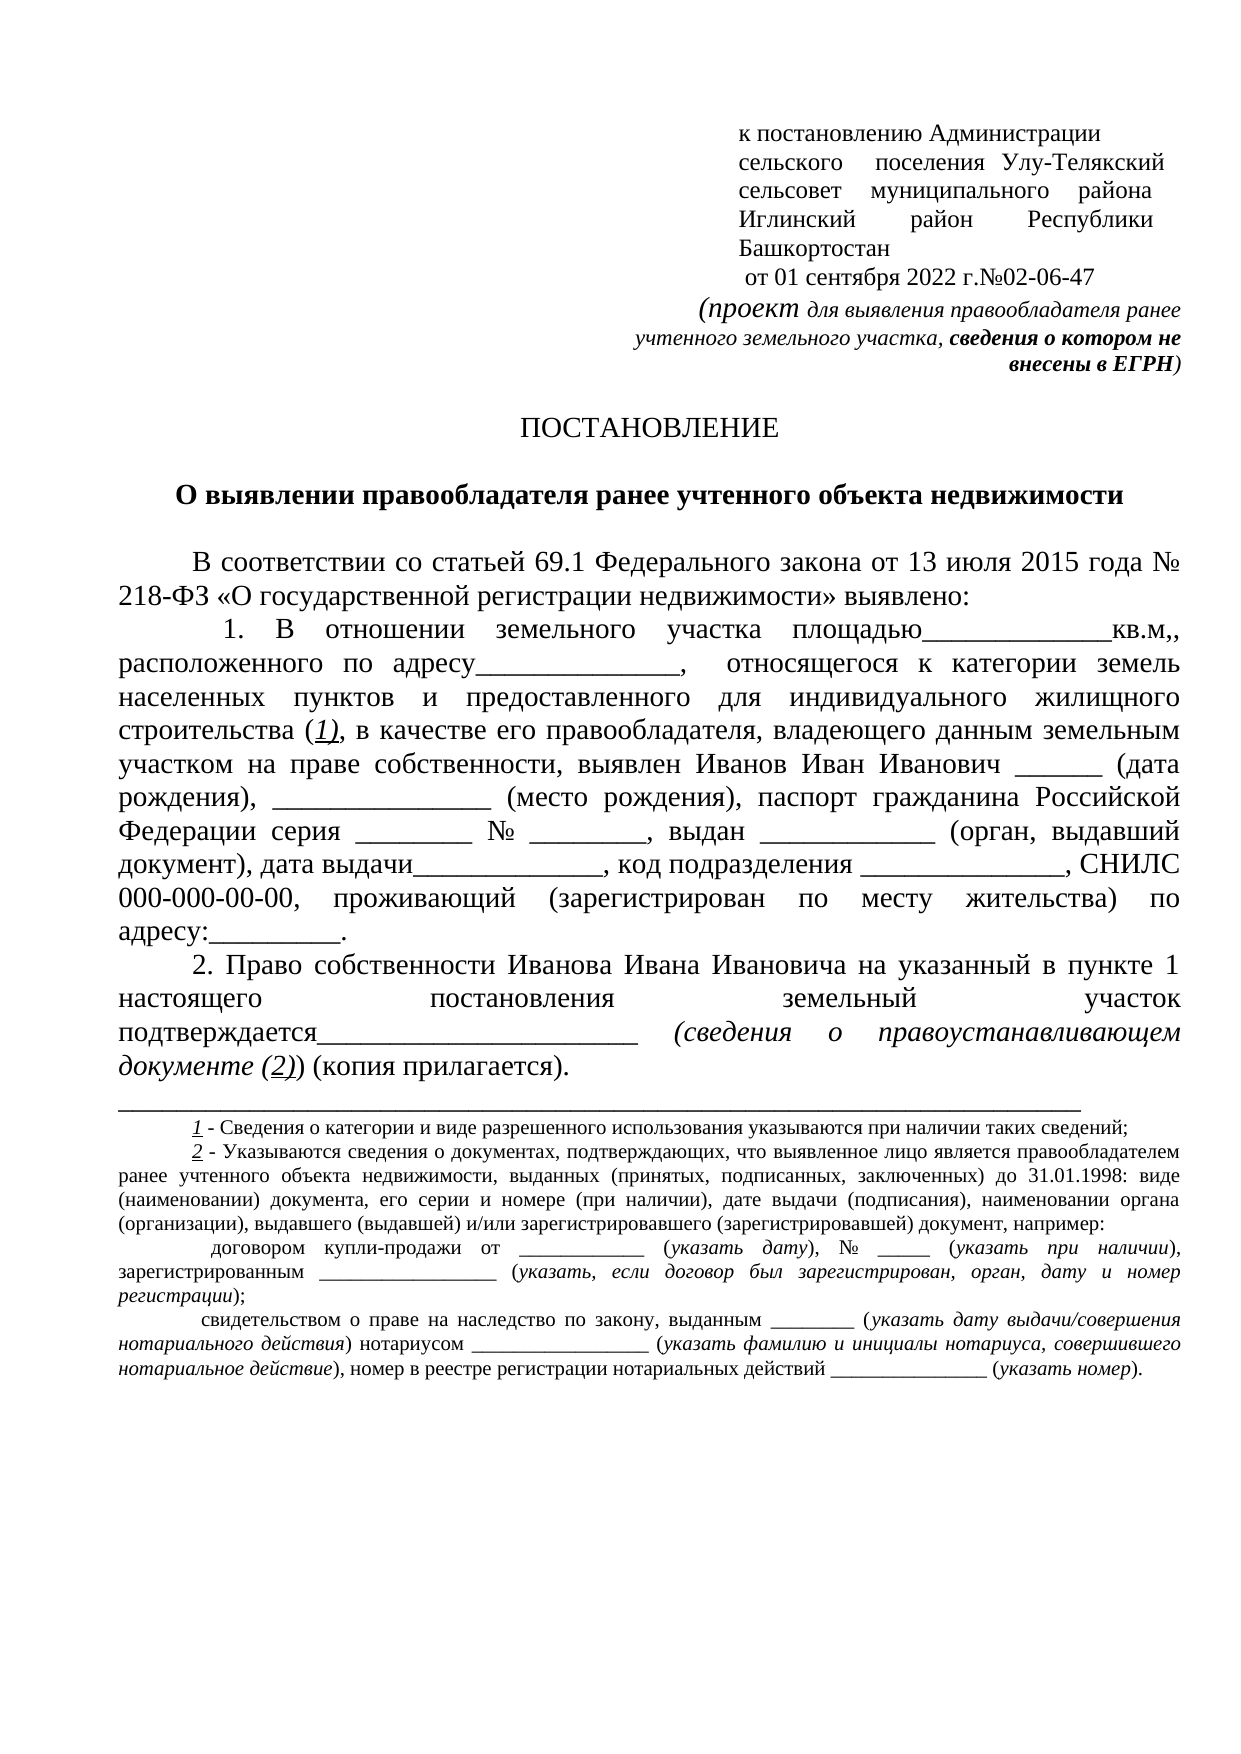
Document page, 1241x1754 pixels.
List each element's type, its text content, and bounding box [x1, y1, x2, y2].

text договором купли-продажи от ____________ (указать дату), № _____ (указать при наличии), зарегистрированным _________________ (указать, если договор был зарегистрирован, орган, дату и номер регистрации); [118, 1235, 1181, 1307]
text В соответствии со статьей 69.1 Федерального закона от 13 июля 2015 года № 218-ФЗ «О государственной регистрации недвижимости» выявлено: [118, 544, 1181, 612]
text 2. Право собственности Иванова Ивана Ивановича на указанный в пункте 1 настоящего постановления земельный участок подтверждается______________________ (сведения о правоустанавливающем документе (2)) (копия прилагается). [118, 947, 1181, 1081]
text ПОСТАНОВЛЕНИЕ [118, 410, 1181, 444]
text О выявлении правообладателя ранее учтенного объекта недвижимости [118, 477, 1181, 511]
text (проект для выявления правообладателя ранее учтенного земельного участка, сведения о котором не внесены в ЕГРН) [605, 291, 1181, 377]
text 2 - Указываются сведения о документах, подтверждающих, что выявленное лицо является правообладателем ранее учтенного объекта недвижимости, выданных (принятых, подписанных, заключенных) до 31.01.1998: виде (наименовании) документа, его серии и номере (при наличии), дате выдачи (подписания), наименовании органа (организации), выдавшего (выдавшей) и/или зарегистрировавшего (зарегистрировавшей) документ, например: [118, 1139, 1181, 1235]
text 1 - Сведения о категории и виде разрешенного использования указываются при наличии таких сведений; [118, 1115, 1181, 1139]
text свидетельством о праве на наследство по закону, выданным ________ (указать дату выдачи/совершения нотариального действия) нотариусом _________________ (указать фамилию и инициалы нотариуса, совершившего нотариальное действие), номер в реестре регистрации нотариальных действий _______________ (указать номер). [118, 1307, 1181, 1379]
text 1. В отношении земельного участка площадью_____________кв.м,, расположенного по адресу______________, относящегося к категории земель населенных пунктов и предоставленного для индивидуального жилищного строительства (1), в качестве его правообладателя, владеющего данным земельным участком на праве собственности, выявлен Иванов Иван Иванович ______ (дата рождения), _______________ (место рождения), паспорт гражданина Российской Федерации серия ________ № ________, выдан ____________ (орган, выдавший документ), дата выдачи_____________, код подразделения ______________, СНИЛС 000-000-00-00, проживающий (зарегистрирован по месту жительства) по адресу:_________. [118, 612, 1181, 947]
text к постановлению Администрации сельского поселения Улу-Телякский сельсовет муниципального района Иглинский район Республики Башкортостан от 01 сентября 2022 г.№02-06-47 [118, 118, 1181, 291]
text __________________________________________________________________ [118, 1081, 1181, 1115]
